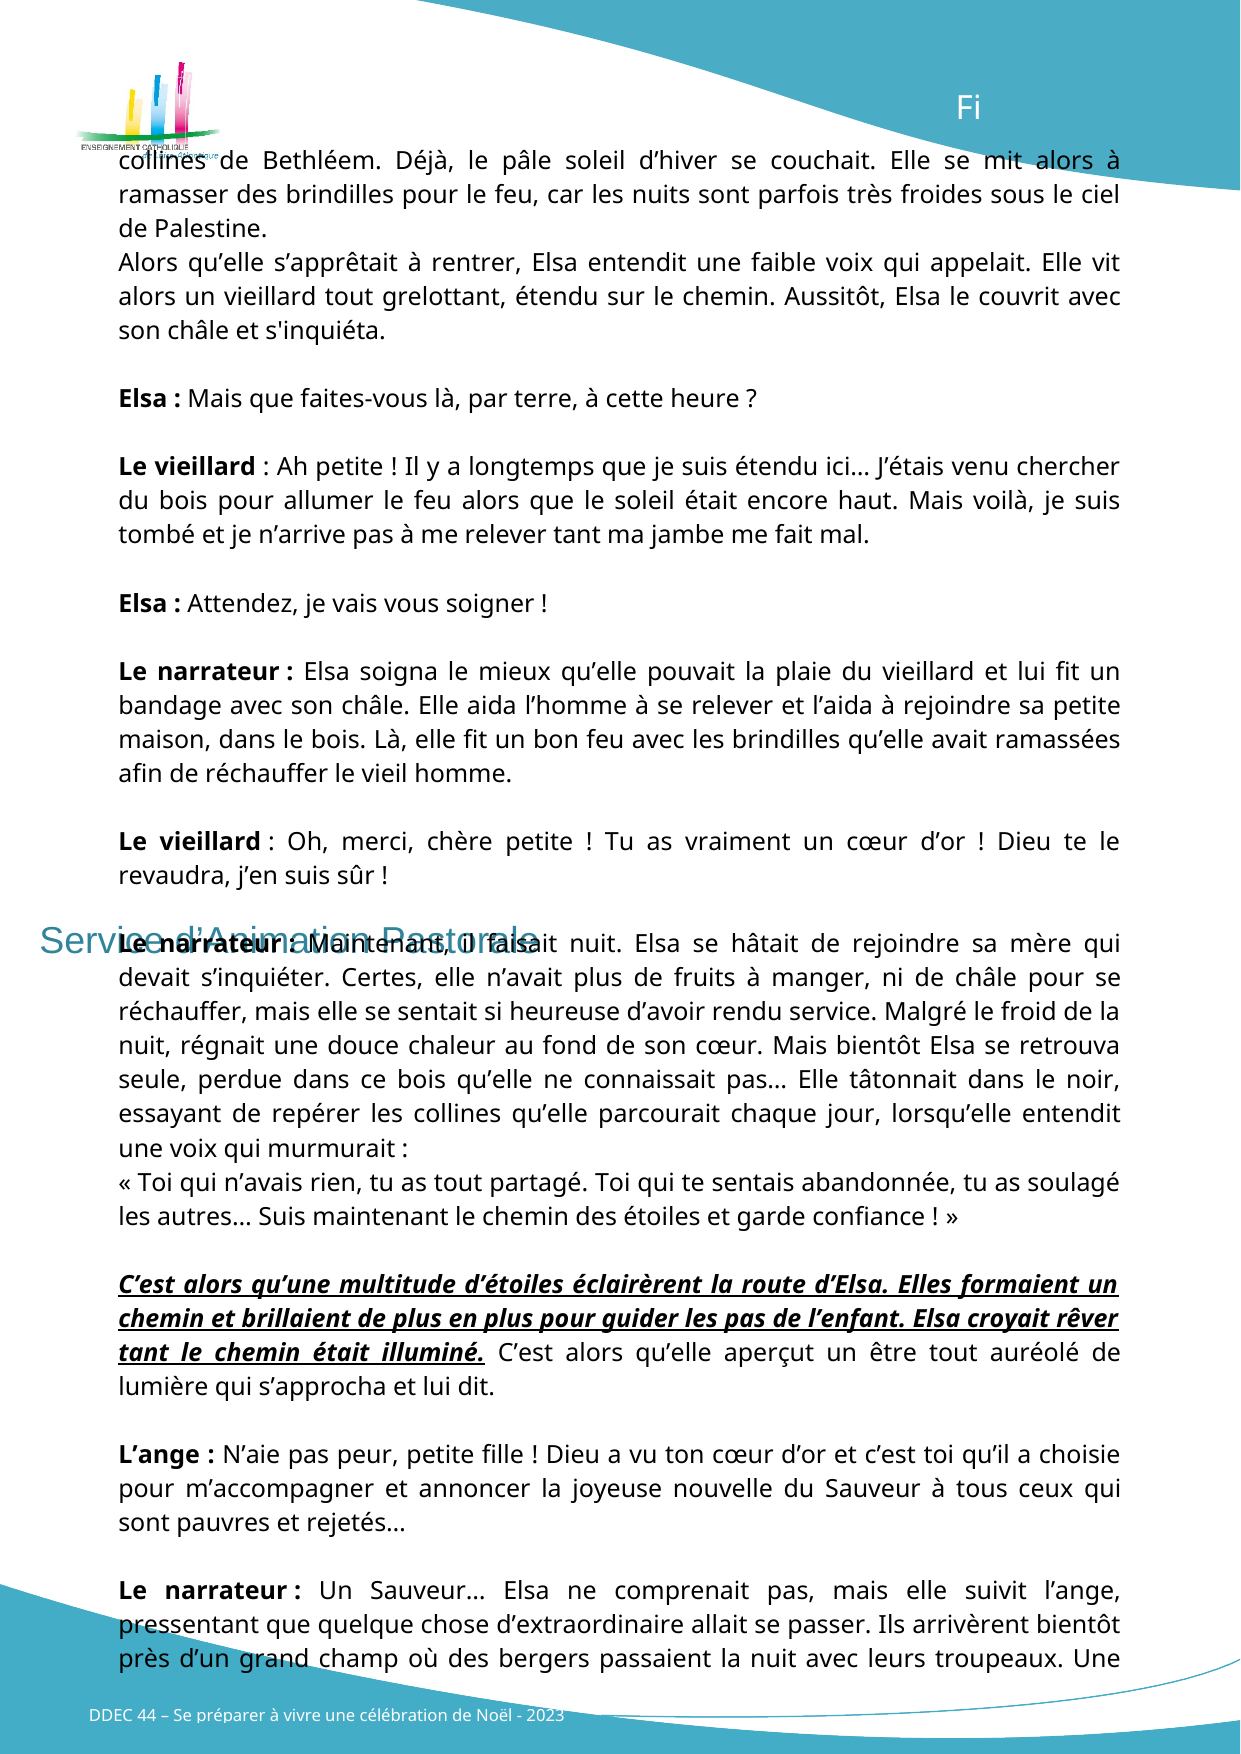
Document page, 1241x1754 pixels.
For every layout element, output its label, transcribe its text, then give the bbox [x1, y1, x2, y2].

text Le narrateur : Maintenant, il faisait nuit. Elsa se hâtait de rejoindre sa mère qui devait s’inquiéter. Certes, elle n’avait plus de fruits à manger, ni de châle pour se réchauffer, mais elle se sentait si heureuse d’avoir rendu service. Malgré le froid de la nuit, régnait une douce chaleur au fond de son cœur. Mais bientôt Elsa se retrouva seule, perdue dans ce bois qu’elle ne connaissait pas… Elle tâtonnait dans le noir, essayant de repérer les collines qu’elle parcourait chaque jour, lorsqu’elle entendit une voix qui murmurait : [118, 892, 1122, 1164]
text « Toi qui n’avais rien, tu as tout partagé. Toi qui te sentais abandonnée, tu as soulagé les autres… Suis maintenant le chemin des étoiles et garde confiance ! » [118, 1164, 1122, 1232]
text Elsa : Attendez, je vais vous soigner ! [118, 551, 1122, 619]
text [118, 142, 1122, 244]
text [118, 1573, 1122, 1675]
text L’ange : N’aie pas peur, petite fille ! Dieu a vu ton cœur d’or et c’est toi qu’il a choisie pour m’accompagner et annoncer la joyeuse nouvelle du Sauveur à tous ceux qui sont pauvres et rejetés… [118, 1437, 1122, 1539]
text Le narrateur : Elsa soigna le mieux qu’elle pouvait la plaie du vieillard et lui fit un bandage avec son châle. Elle aida l’homme à se relever et l’aida à rejoindre sa petite maison, dans le bois. Là, elle fit un bon feu avec les brindilles qu’elle avait ramassées afin de réchauffer le vieil homme. [118, 619, 1122, 789]
picture [75, 62, 221, 160]
text Le vieillard : Ah petite ! Il y a longtemps que je suis étendu ici… J’étais venu chercher du bois pour allumer le feu alors que le soleil était encore haut. Mais voilà, je suis tombé et je n’arrive pas à me relever tant ma jambe me fait mal. [118, 415, 1122, 551]
text C’est alors qu’une multitude d’étoiles éclairèrent la route d’Elsa. Elles formaient un chemin et brillaient de plus en plus pour guider les pas de l’enfant. Elsa croyait rêver tant le chemin était illuminé. C’est alors qu’elle aperçut un être tout auréolé de lumière qui s’approcha et lui dit. [118, 1266, 1122, 1403]
picture [0, 1574, 1241, 1754]
text Le vieillard : Oh, merci, chère petite ! Tu as vraiment un cœur d’or ! Dieu te le revaudra, j’en suis sûr ! [118, 789, 1122, 892]
text Elsa : Mais que faites-vous là, par terre, à cette heure ? [118, 347, 1122, 415]
text Alors qu’elle s’apprêtait à rentrer, Elsa entendit une faible voix qui appelait. Elle vit alors un vieillard tout grelottant, étendu sur le chemin. Aussitôt, Elsa le couvrit avec son châle et s'inquiéta. [118, 244, 1122, 347]
